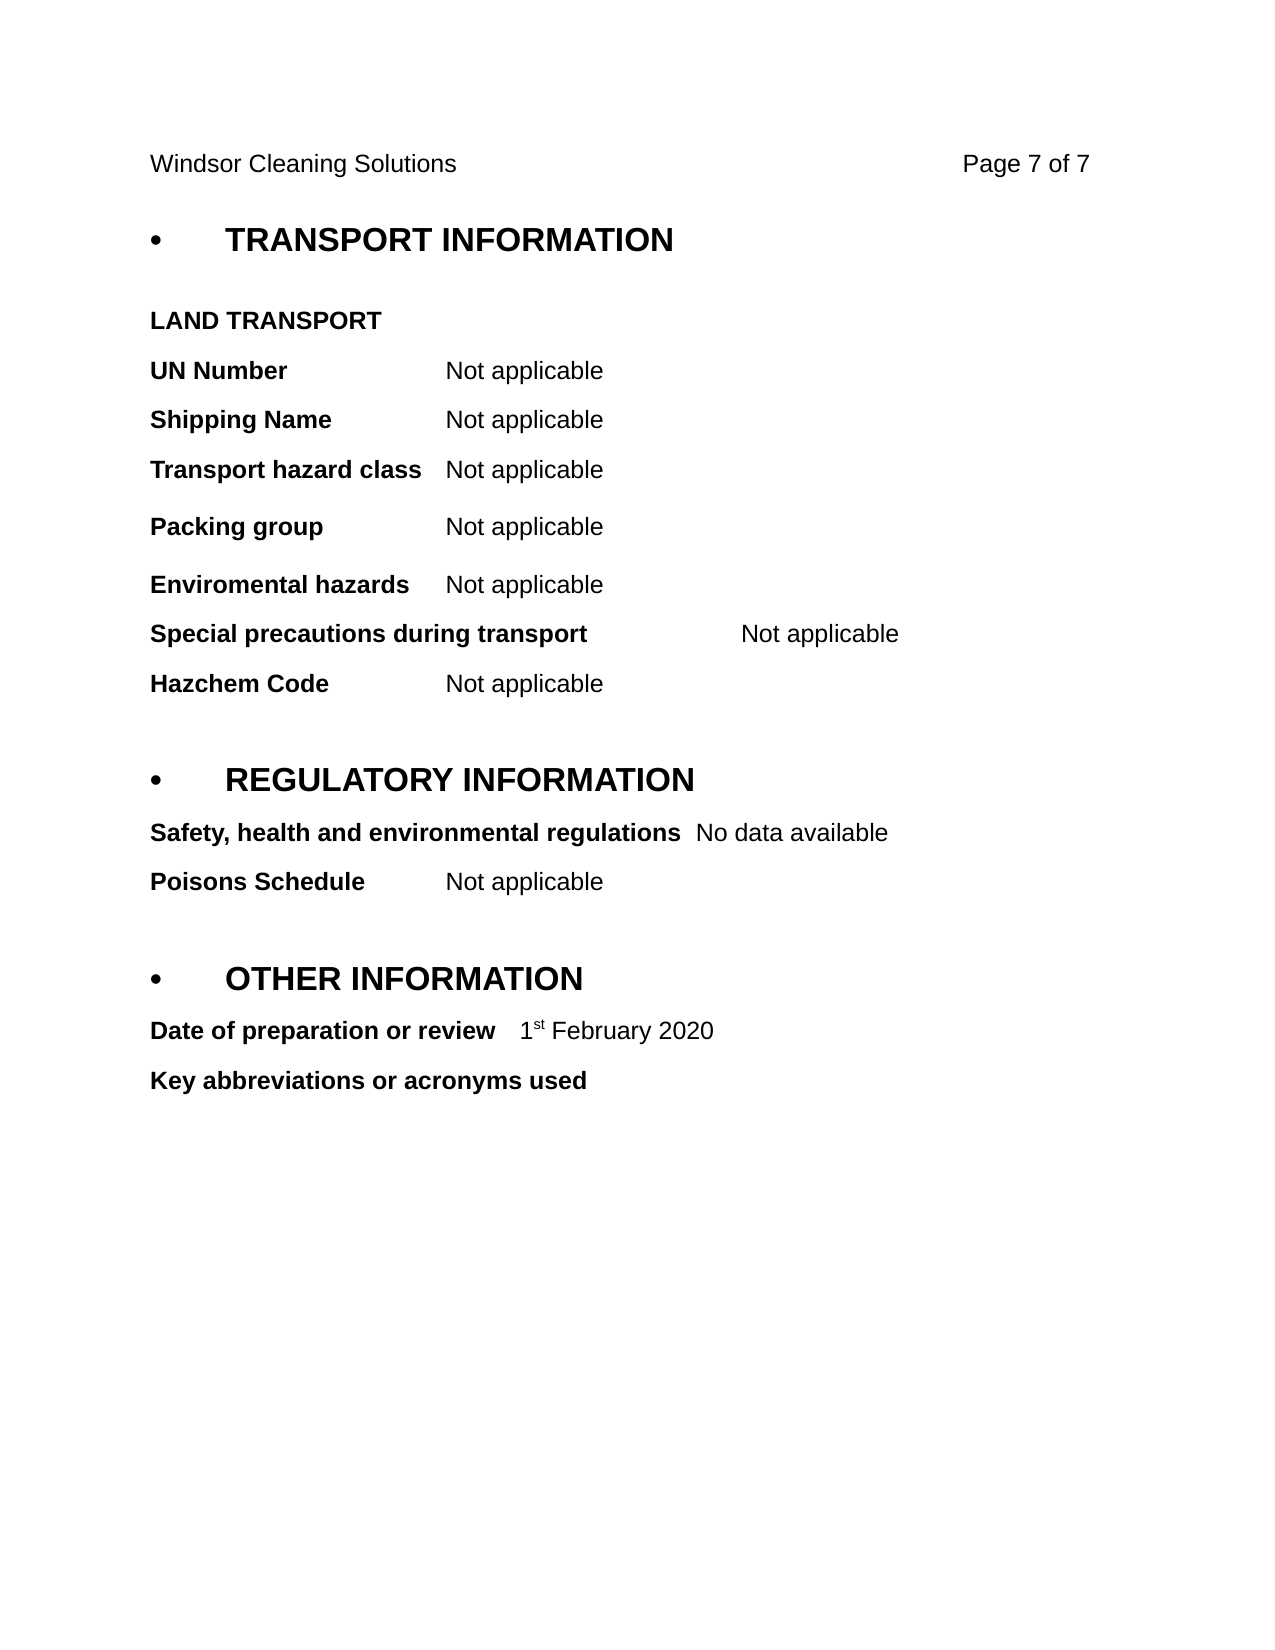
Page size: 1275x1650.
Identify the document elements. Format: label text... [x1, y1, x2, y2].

list TRANSPORT INFORMATION [150, 228, 1125, 257]
text Enviromental hazards Not applicable [150, 570, 1125, 599]
text Special precautions during transport Not applicable [150, 620, 1125, 649]
list OTHER INFORMATION [150, 967, 1125, 996]
text Hazchem Code Not applicable [150, 669, 1125, 698]
text Safety, health and environmental regulations No data available [150, 818, 1125, 847]
text Transport hazard class Not applicable [150, 455, 1125, 484]
text Windsor Cleaning Solutions Page 7 of 7 [150, 150, 1125, 179]
text LAND TRANSPORT [150, 307, 1125, 335]
text Poisons Schedule Not applicable [150, 868, 1125, 897]
text UN Number Not applicable [150, 356, 1125, 385]
list REGULATORY INFORMATION [150, 769, 1125, 797]
text Packing group Not applicable [150, 513, 1125, 542]
text Date of preparation or review 1st February 2020 [150, 1017, 1125, 1045]
text Key abbreviations or acronyms used [150, 1066, 1125, 1095]
text Shipping Name Not applicable [150, 406, 1125, 434]
